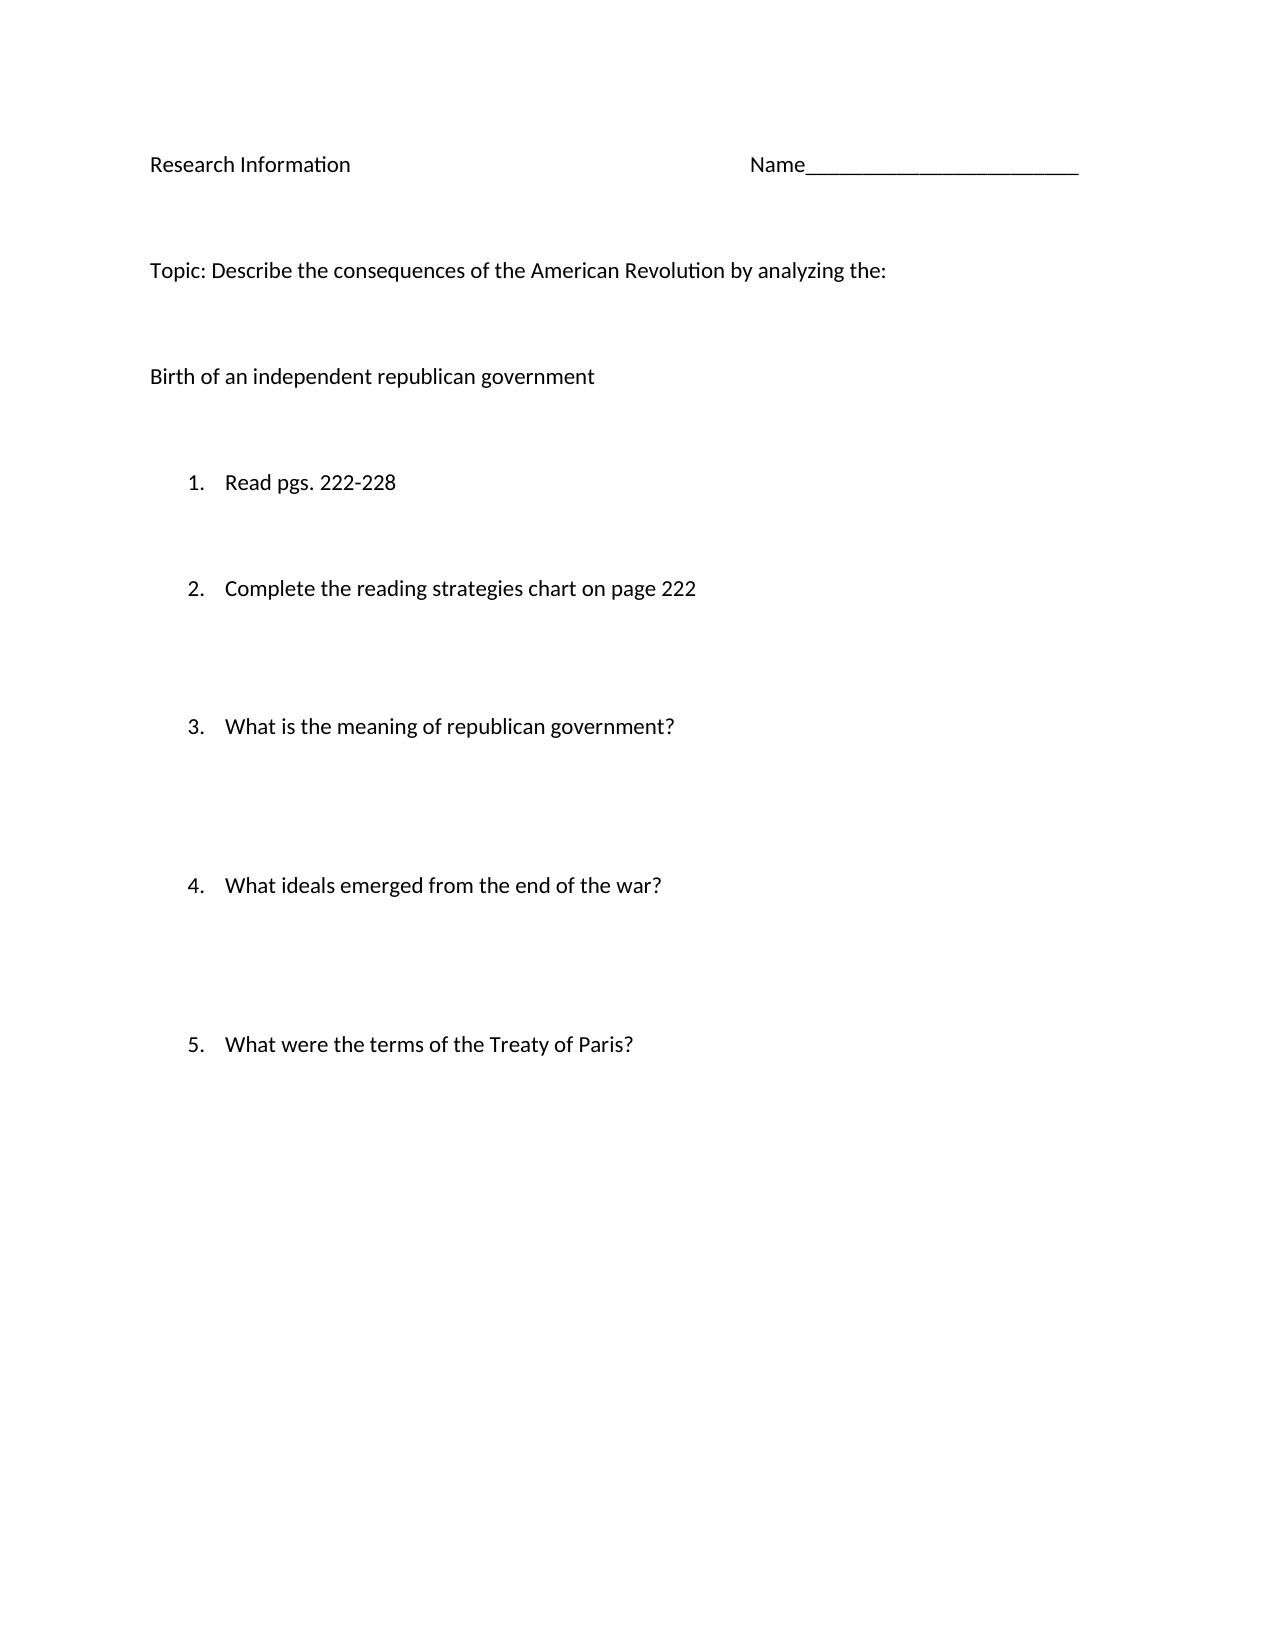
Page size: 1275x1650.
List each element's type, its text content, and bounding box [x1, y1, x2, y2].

list Read pgs. 222-228 [187, 468, 1125, 496]
list What ideals emerged from the end of the war? [187, 871, 1125, 899]
text Topic: Describe the consequences of the American Revolution by analyzing the: [150, 256, 1125, 284]
list What were the terms of the Treaty of Paris? [187, 1031, 1125, 1058]
list Complete the reading strategies chart on page 222 [187, 574, 1125, 602]
text Research Information Name________________________ [150, 150, 1125, 178]
list What is the meaning of republican government? [187, 712, 1125, 740]
text Birth of an independent republican government [150, 362, 1125, 390]
